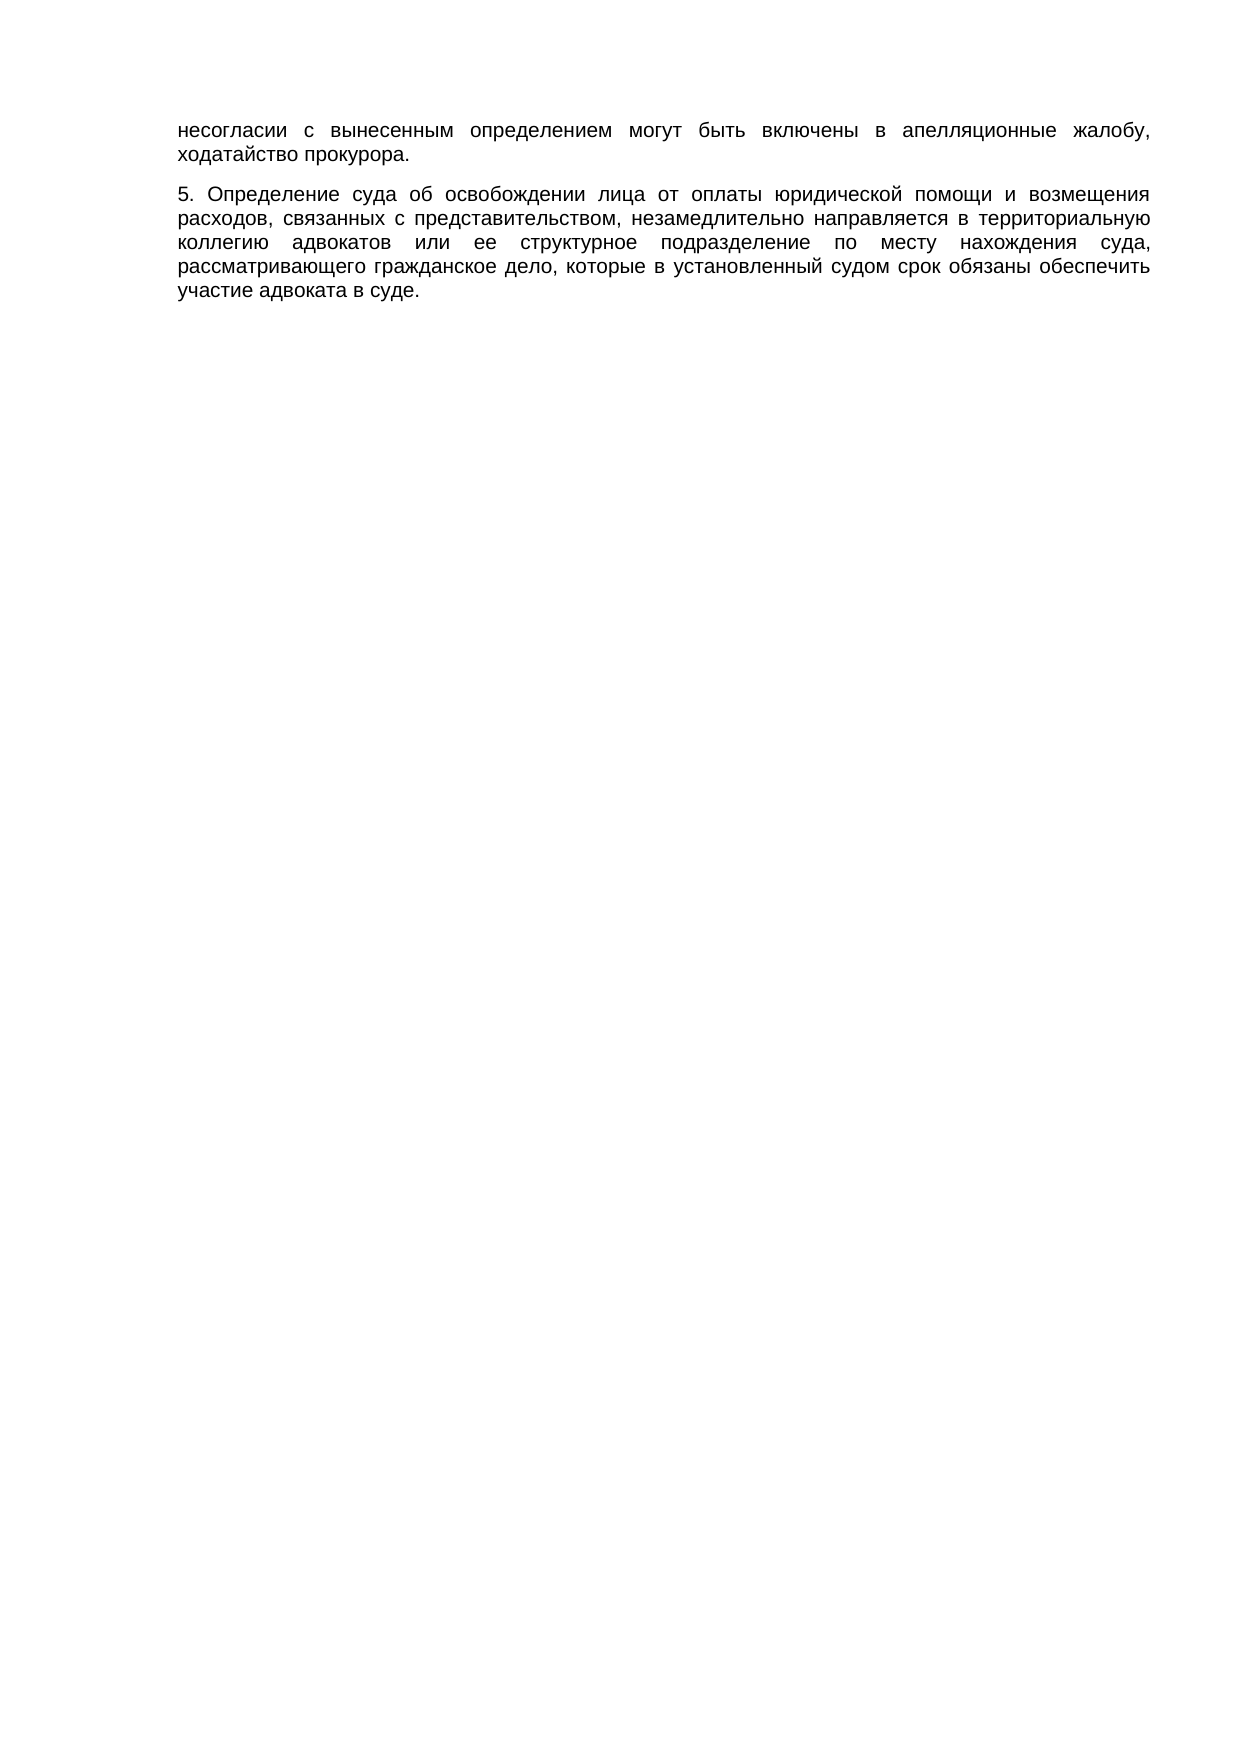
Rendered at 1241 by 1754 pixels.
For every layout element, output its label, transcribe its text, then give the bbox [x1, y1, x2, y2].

text 5. Определение суда об освобождении лица от оплаты юридической помощи и возмещения расходов, связанных с представительством, незамедлительно направляется в территориальную коллегию адвокатов или ее структурное подразделение по месту нахождения суда, рассматривающего гражданское дело, которые в установленный судом срок обязаны обеспечить участие адвоката в суде. [177, 182, 1152, 301]
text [177, 118, 1152, 166]
